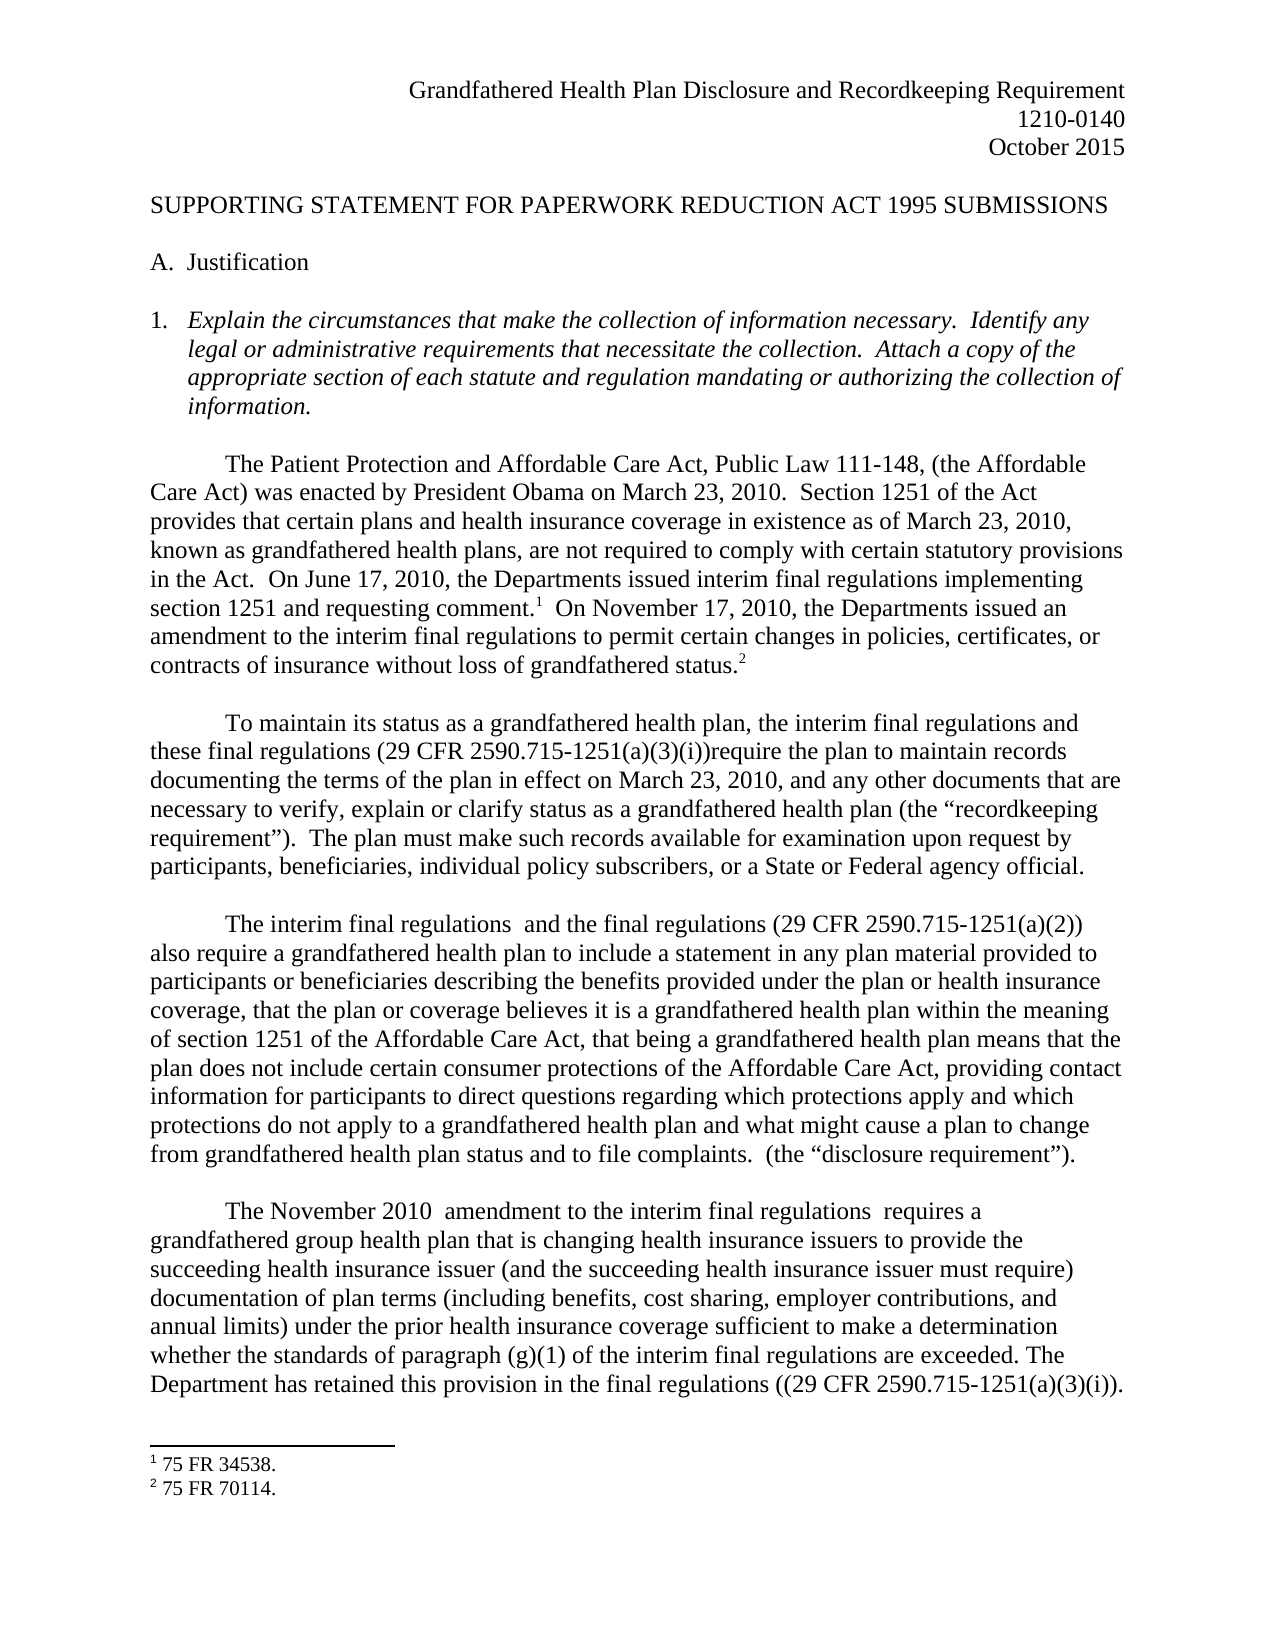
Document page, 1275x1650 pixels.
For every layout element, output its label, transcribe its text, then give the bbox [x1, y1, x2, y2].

text The interim final regulations and the final regulations (29 CFR 2590.715-1251(a)(2)) also require a grandfathered health plan to include a statement in any plan material provided to participants or beneficiaries describing the benefits provided under the plan or health insurance coverage, that the plan or coverage believes it is a grandfathered health plan within the meaning of section 1251 of the Affordable Care Act, that being a grandfathered health plan means that the plan does not include certain consumer protections of the Affordable Care Act, providing contact information for participants to direct questions regarding which protections apply and which protections do not apply to a grandfathered health plan and what might cause a plan to change from grandfathered health plan status and to file complaints. (the “disclosure requirement”). [150, 909, 1125, 1168]
text To maintain its status as a grandfathered health plan, the interim final regulations and these final regulations (29 CFR 2590.715-1251(a)(3)(i))require the plan to maintain records documenting the terms of the plan in effect on March 23, 2010, and any other documents that are necessary to verify, explain or clarify status as a grandfathered health plan (the “recordkeeping requirement”). The plan must make such records available for examination upon request by participants, beneficiaries, individual policy subscribers, or a State or Federal agency official. [150, 708, 1125, 880]
text SUPPORTING STATEMENT FOR PAPERWORK REDUCTION ACT 1995 SUBMISSIONS A. Justification [150, 190, 1125, 305]
text The November 2010 amendment to the interim final regulations requires a grandfathered group health plan that is changing health insurance issuers to provide the succeeding health insurance issuer (and the succeeding health insurance issuer must require) documentation of plan terms (including benefits, cost sharing, employer contributions, and annual limits) under the prior health insurance coverage sufficient to make a determination whether the standards of paragraph (g)(1) of the interim final regulations are exceeded. The Department has retained this provision in the final regulations ((29 CFR 2590.715-1251(a)(3)(i)). [150, 1196, 1125, 1398]
text The Patient Protection and Affordable Care Act, Public Law 111-148, (the Affordable Care Act) was enacted by President Obama on March 23, 2010. Section 1251 of the Act provides that certain plans and health insurance coverage in existence as of March 23, 2010, known as grandfathered health plans, are not required to comply with certain statutory provisions in the Act. On June 17, 2010, the Departments issued interim final regulations implementing section 1251 and requesting comment. On November 17, 2010, the Departments issued an amendment to the interim final regulations to permit certain changes in policies, certificates, or contracts of insurance without loss of grandfathered status. [150, 449, 1125, 679]
text 1. Explain the circumstances that make the collection of information necessary. Identify any legal or administrative requirements that necessitate the collection. Attach a copy of the appropriate section of each statute and regulation mandating or authorizing the collection of information. [150, 305, 1125, 420]
